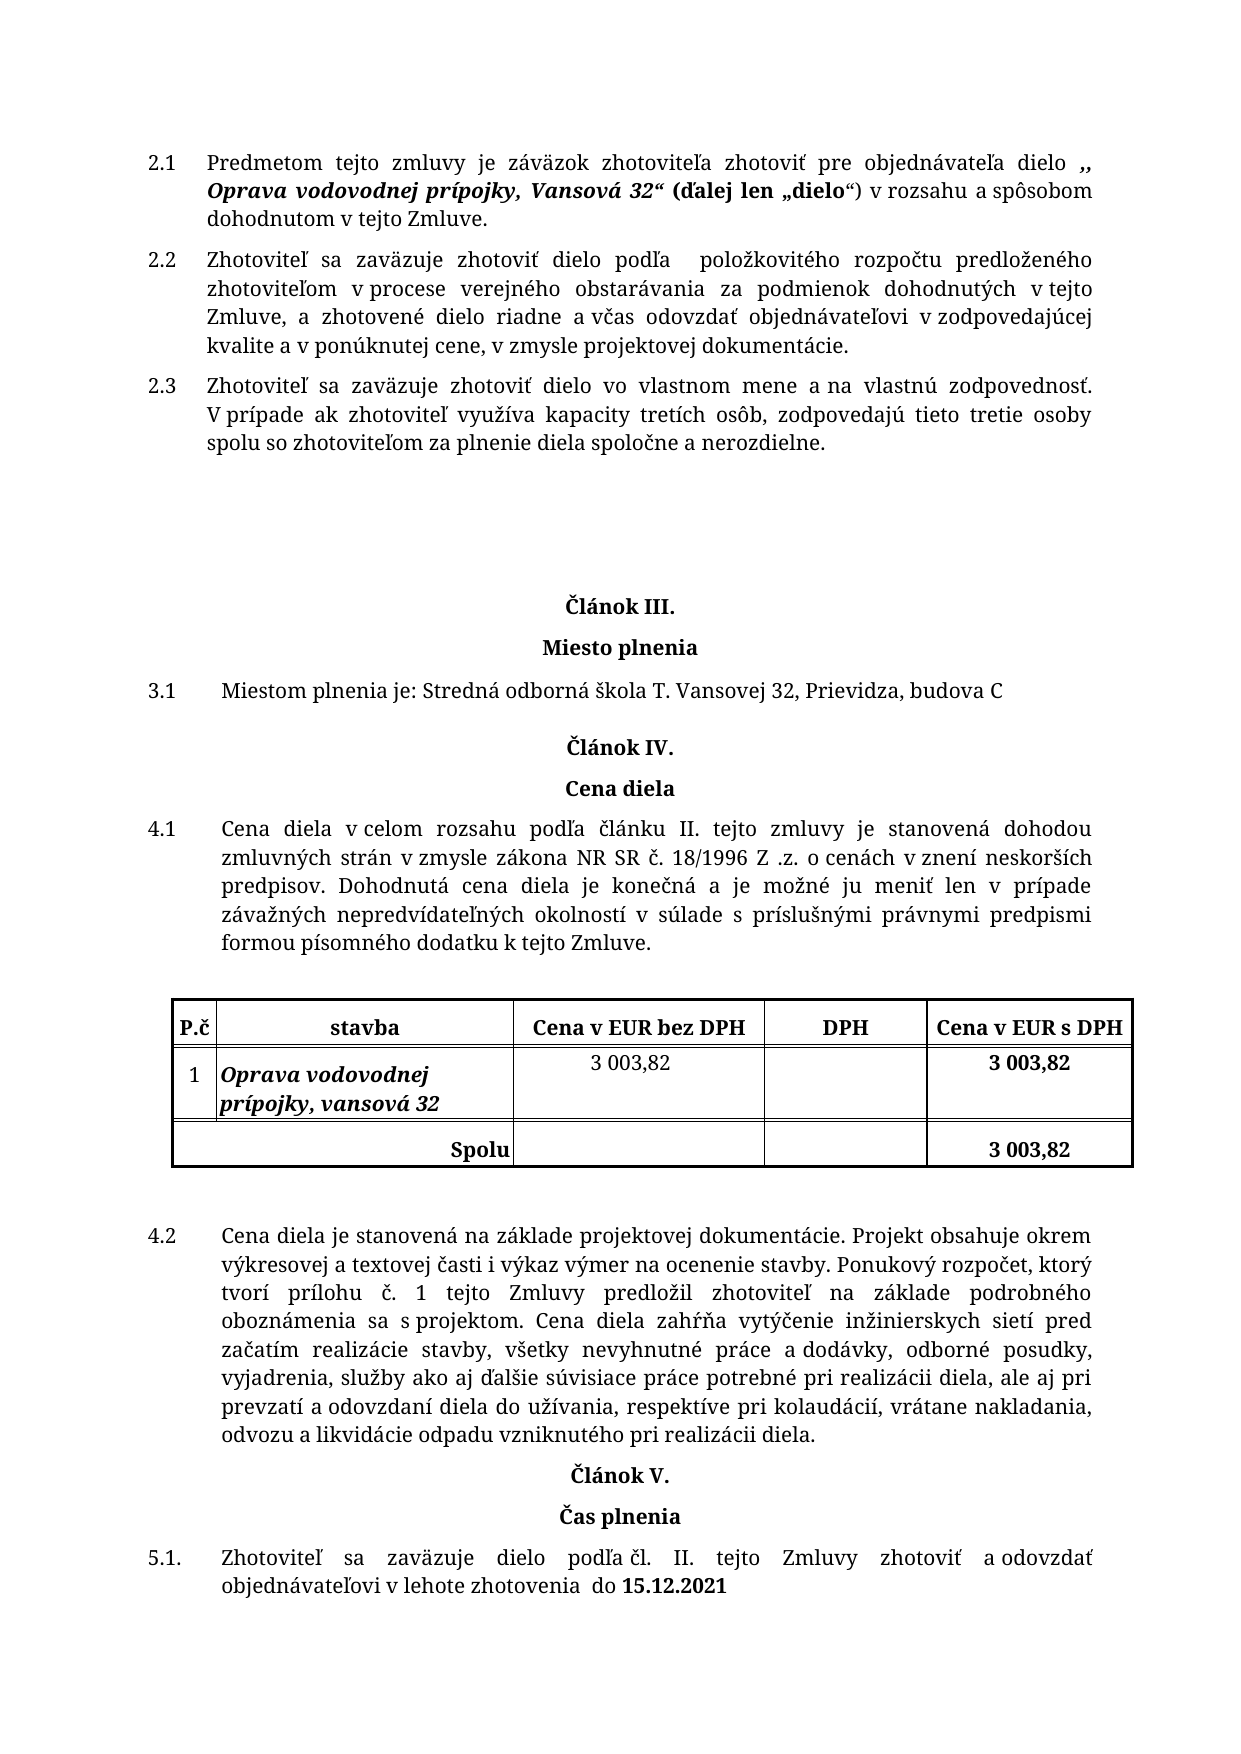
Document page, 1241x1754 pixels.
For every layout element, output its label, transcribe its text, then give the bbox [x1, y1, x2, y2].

text 3.1 Miestom plnenia je: Stredná odborná škola T. Vansovej 32, Prievidza, budova C [148, 676, 1093, 704]
text 4.2 Cena diela je stanovená na základe projektovej dokumentácie. Projekt obsahuje okrem výkresovej a textovej časti i výkaz výmer na ocenenie stavby. Ponukový rozpočet, ktorý tvorí prílohu č. 1 tejto Zmluvy predložil zhotoviteľ na základe podrobného oboznámenia sa s projektom. Cena diela zahŕňa vytýčenie inžinierskych sietí pred začatím realizácie stavby, všetky nevyhnutné práce a dodávky, odborné posudky, vyjadrenia, služby ako aj ďalšie súvisiace práce potrebné pri realizácii diela, ale aj pri prevzatí a odovzdaní diela do užívania, respektíve pri kolaudácií, vrátane nakladania, odvozu a likvidácie odpadu vzniknutého pri realizácii diela. [148, 1221, 1093, 1449]
table_header Cena v EUR bez DPH [514, 1001, 764, 1043]
text Článok V. [148, 1461, 1093, 1490]
table_cell 3 003,82 [514, 1048, 764, 1117]
table_header stavba [217, 1001, 513, 1043]
table_cell Oprava vodovodnej prípojky, vansová 32 [217, 1048, 513, 1117]
table_header DPH [765, 1001, 926, 1043]
text 4.1 Cena diela v celom rozsahu podľa článku II. tejto zmluvy je stanovená dohodou zmluvných strán v zmysle zákona NR SR č. 18/1996 Z .z. o cenách v znení neskorších predpisov. Dohodnutá cena diela je konečná a je možné ju meniť len v prípade závažných nepredvídateľných okolností v súlade s príslušnými právnymi predpismi formou písomného dodatku k tejto Zmluve. [148, 814, 1093, 957]
table_cell Spolu [174, 1122, 513, 1165]
table_cell 3 003,82 [928, 1122, 1131, 1165]
text 2.3 Zhotoviteľ sa zaväzuje zhotoviť dielo vo vlastnom mene a na vlastnú zodpovednosť. V prípade ak zhotoviteľ využíva kapacity tretích osôb, zodpovedajú tieto tretie osoby spolu so zhotoviteľom za plnenie diela spoločne a nerozdielne. [148, 372, 1093, 457]
table_cell [514, 1122, 764, 1165]
list Článok IV. [148, 733, 1093, 761]
text Článok III. [148, 592, 1093, 621]
table_cell [765, 1048, 926, 1117]
table_header P.č [174, 1001, 216, 1043]
table_header Cena v EUR s DPH [928, 1001, 1131, 1043]
text 2.2 Zhotoviteľ sa zaväzuje zhotoviť dielo podľa položkovitého rozpočtu predloženého zhotoviteľom v procese verejného obstarávania za podmienok dohodnutých v tejto Zmluve, a zhotovené dielo riadne a včas odovzdať objednávateľovi v zodpovedajúcej kvalite a v ponúknutej cene, v zmysle projektovej dokumentácie. [148, 245, 1093, 359]
table_cell 3 003,82 [928, 1048, 1131, 1117]
table_cell [765, 1122, 926, 1165]
text 2.1 Predmetom tejto zmluvy je záväzok zhotoviteľa zhotoviť pre objednávateľa dielo ,, Oprava vodovodnej prípojky, Vansová 32“ (ďalej len „dielo“) v rozsahu a spôsobom dohodnutom v tejto Zmluve. [148, 148, 1093, 233]
text Miesto plnenia [148, 633, 1093, 662]
text 5.1. Zhotoviteľ sa zaväzuje dielo podľa čl. II. tejto Zmluvy zhotoviť a odovzdať objednávateľovi v lehote zhotovenia do 15.12.2021 [148, 1543, 1093, 1600]
text Cena diela [148, 774, 1093, 802]
table_cell 1 [174, 1048, 216, 1117]
text Čas plnenia [148, 1502, 1093, 1531]
